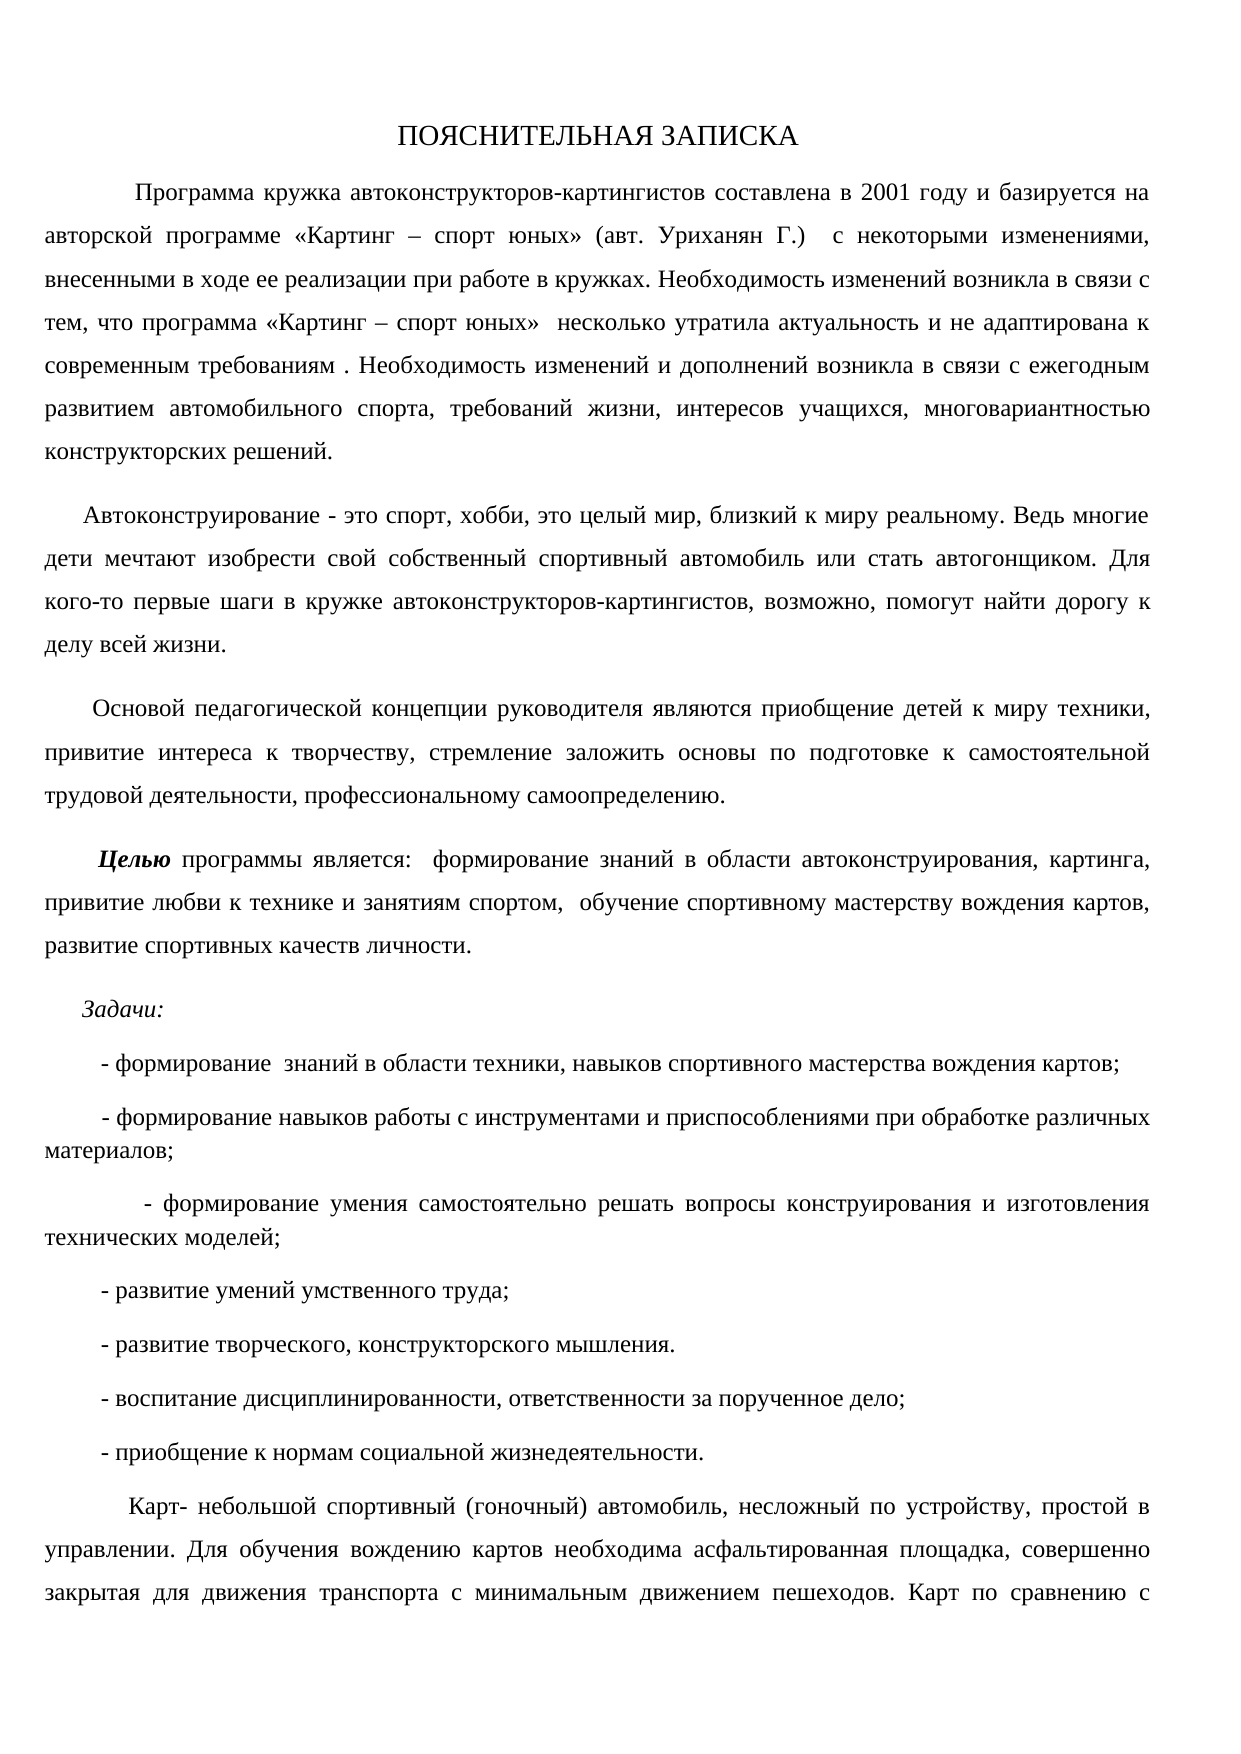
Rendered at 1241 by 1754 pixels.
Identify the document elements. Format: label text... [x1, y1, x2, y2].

text Целью программы является: формирование знаний в области автоконструирования, картинга, привитие любви к технике и занятиям спортом, обучение спортивному мастерству вождения картов, развитие спортивных качеств личности. [44, 844, 1152, 959]
text Программа кружка автоконструкторов-картингистов составлена в 2001 году и базируется на авторской программе «Картинг – спорт юных» (авт. Уриханян Г.) с некоторыми изменениями, внесенными в ходе ее реализации при работе в кружках. Необходимость изменений возникла в связи с тем, что программа «Картинг – спорт юных» несколько утратила актуальность и не адаптирована к современным требованиям . Необходимость изменений и дополнений возникла в связи с ежегодным развитием автомобильного спорта, требований жизни, интересов учащихся, многовариантностью конструкторских решений. [44, 177, 1152, 465]
text Автоконструирование - это спорт, хобби, это целый мир, близкий к миру реальному. Ведь многие дети мечтают изобрести свой собственный спортивный автомобиль или стать автогонщиком. Для кого-то первые шаги в кружке автоконструкторов-картингистов, возможно, помогут найти дорогу к делу всей жизни. [44, 500, 1152, 658]
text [44, 1491, 1152, 1606]
text - развитие умений умственного труда; [44, 1275, 1152, 1304]
text - воспитание дисциплинированности, ответственности за порученное дело; [44, 1383, 1152, 1412]
text - развитие творческого, конструкторского мышления. [44, 1329, 1152, 1358]
text ПОЯСНИТЕЛЬНАЯ ЗАПИСКА [44, 118, 1152, 152]
text - формирование знаний в области техники, навыков спортивного мастерства вождения картов; [44, 1048, 1152, 1077]
text - приобщение к нормам социальной жизнедеятельности. [44, 1437, 1152, 1466]
text Основой педагогической концепции руководителя являются приобщение детей к миру техники, привитие интереса к творчеству, стремление заложить основы по подготовке к самостоятельной трудовой деятельности, профессиональному самоопределению. [44, 693, 1152, 808]
text - формирование умения самостоятельно решать вопросы конструирования и изготовления технических моделей; [44, 1188, 1152, 1250]
text - формирование навыков работы с инструментами и приспособлениями при обработке различных материалов; [44, 1102, 1152, 1163]
text Задачи: [82, 994, 1152, 1023]
